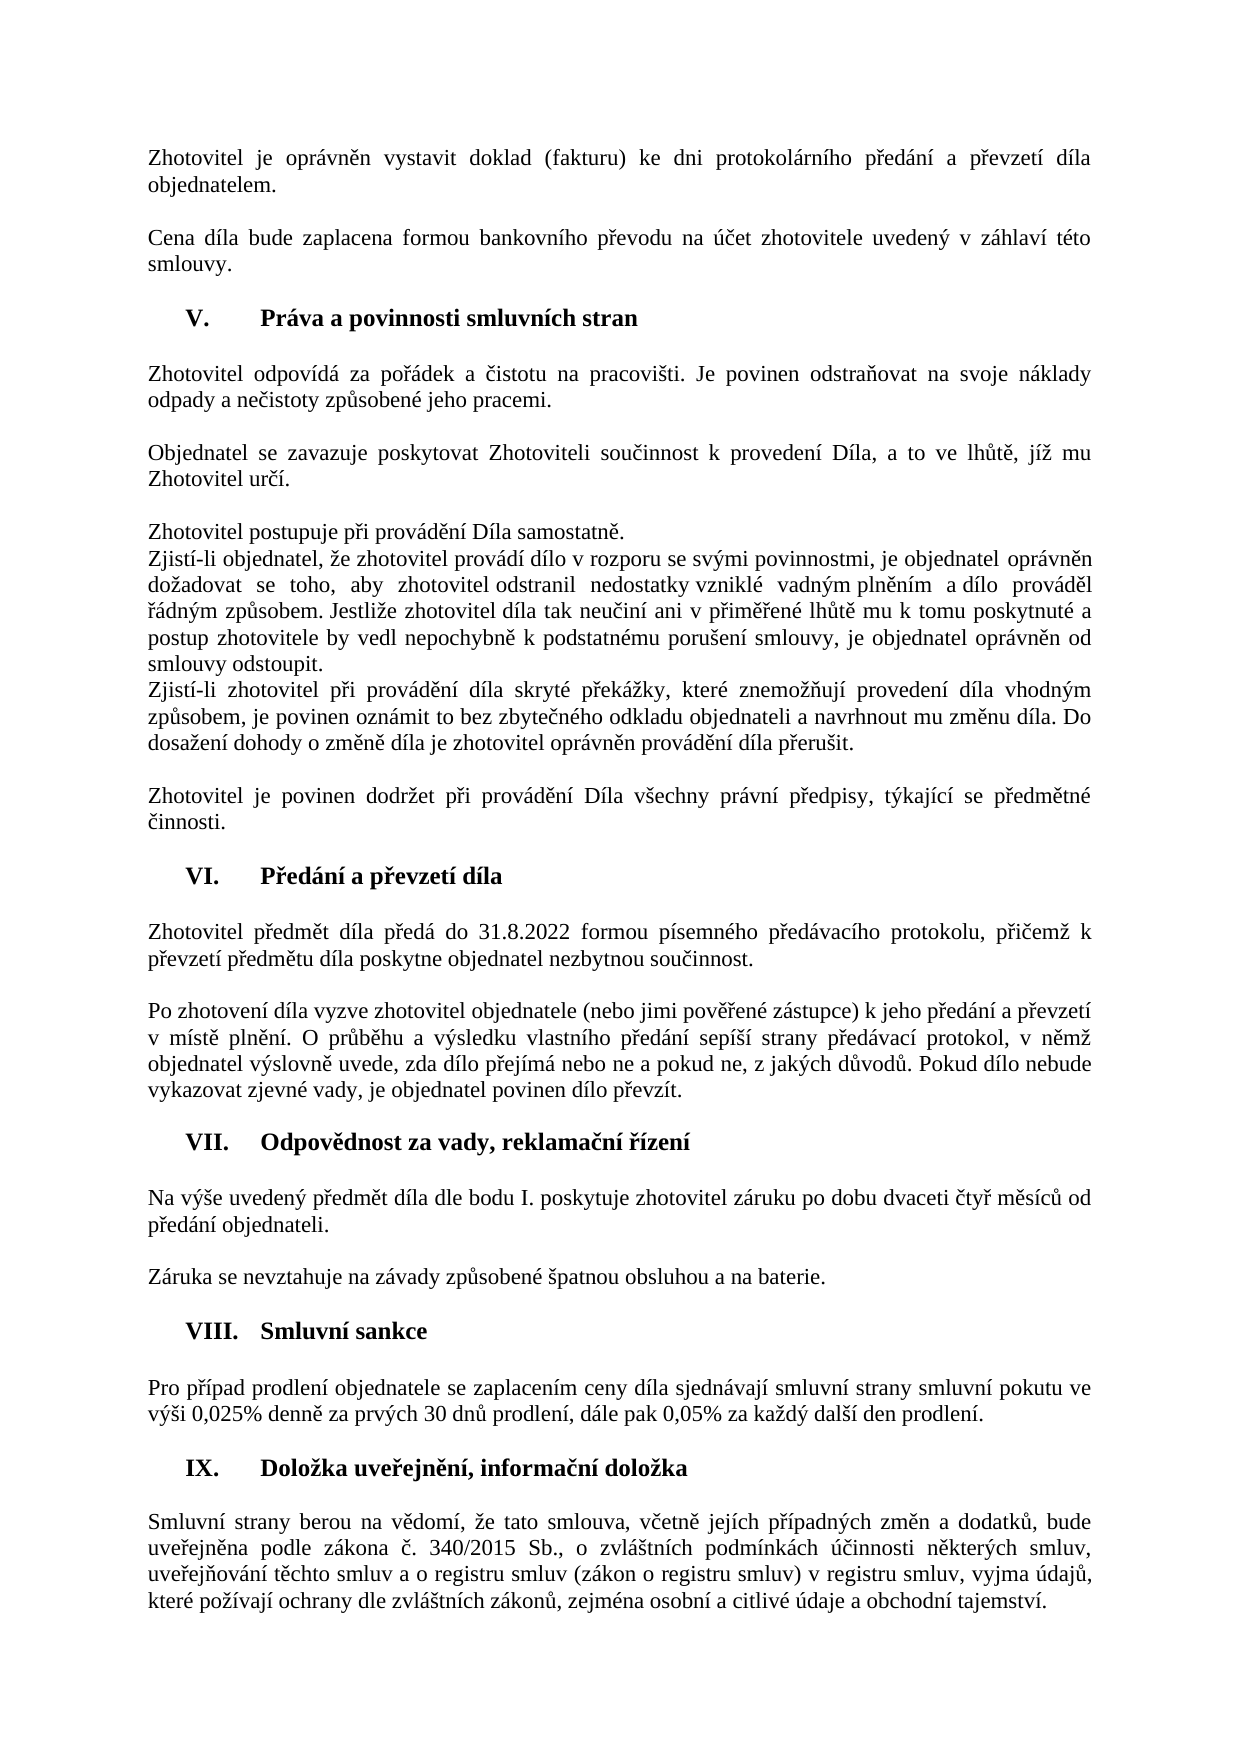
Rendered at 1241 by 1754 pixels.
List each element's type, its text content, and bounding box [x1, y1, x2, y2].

text Cena díla bude zaplacena formou bankovního převodu na účet zhotovitele uvedený v záhlaví této smlouvy. [148, 223, 1093, 276]
text Smluvní strany berou na vědomí, že tato smlouva, včetně jejích případných změn a dodatků, bude uveřejněna podle zákona č. 340/2015 Sb., o zvláštních podmínkách účinnosti některých smluv, uveřejňování těchto smluv a o registru smluv (zákon o registru smluv) v registru smluv, vyjma údajů, které požívají ochrany dle zvláštních zákonů, zejména osobní a citlivé údaje a obchodní tajemství. [148, 1508, 1093, 1613]
text Záruka se nevztahuje na závady způsobené špatnou obsluhou a na baterie. [148, 1263, 1093, 1290]
list Odpovědnost za vady, reklamační řízení [185, 1127, 1093, 1156]
list Předání a převzetí díla [185, 861, 1093, 889]
text Zhotovitel postupuje při provádění Díla samostatně. [148, 518, 1093, 544]
text Na výše uvedený předmět díla dle bodu I. poskytuje zhotovitel záruku po dobu dvaceti čtyř měsíců od předání objednateli. [148, 1184, 1093, 1237]
list Práva a povinnosti smluvních stran [185, 303, 1093, 331]
text Zhotovitel je oprávněn vystavit doklad (fakturu) ke dni protokolárního předání a převzetí díla objednatelem. [148, 144, 1093, 197]
text Zhotovitel odpovídá za pořádek a čistotu na pracovišti. Je povinen odstraňovat na svoje náklady odpady a nečistoty způsobené jeho pracemi. [148, 360, 1093, 413]
list Smluvní sankce [185, 1316, 1093, 1345]
text Po zhotovení díla vyzve zhotovitel objednatele (nebo jimi pověřené zástupce) k jeho předání a převzetí v místě plnění. O průběhu a výsledku vlastního předání sepíší strany předávací protokol, v němž objednatel výslovně uvede, zda dílo přejímá nebo ne a pokud ne, z jakých důvodů. Pokud dílo nebude vykazovat zjevné vady, je objednatel povinen dílo převzít. [148, 997, 1093, 1103]
text Zhotovitel je povinen dodržet při provádění Díla všechny právní předpisy, týkající se předmětné činnosti. [148, 782, 1093, 834]
text Objednatel se zavazuje poskytovat Zhotoviteli součinnost k provedení Díla, a to ve lhůtě, jíž mu Zhotovitel určí. [148, 439, 1093, 492]
text Zhotovitel předmět díla předá do 31.8.2022 formou písemného předávacího protokolu, přičemž k převzetí předmětu díla poskytne objednatel nezbytnou součinnost. [148, 918, 1093, 971]
text Pro případ prodlení objednatele se zaplacením ceny díla sjednávají smluvní strany smluvní pokutu ve výši 0,025% denně za prvých 30 dnů prodlení, dále pak 0,05% za každý další den prodlení. [148, 1374, 1093, 1426]
text Zjistí-li objednatel, že zhotovitel provádí dílo v rozporu se svými povinnostmi, je objednatel oprávněn dožadovat se toho, aby zhotovitel odstranil nedostatky vzniklé vadným plněním a dílo prováděl řádným způsobem. Jestliže zhotovitel díla tak neučiní ani v přiměřené lhůtě mu k tomu poskytnuté a postup zhotovitele by vedl nepochybně k podstatnému porušení smlouvy, je objednatel oprávněn od smlouvy odstoupit. [148, 544, 1093, 676]
list Doložka uveřejnění, informační doložka [185, 1453, 1093, 1481]
text Zjistí-li zhotovitel při provádění díla skryté překážky, které znemožňují provedení díla vhodným způsobem, je povinen oznámit to bez zbytečného odkladu objednateli a navrhnout mu změnu díla. Do dosažení dohody o změně díla je zhotovitel oprávněn provádění díla přerušit. [148, 676, 1093, 755]
